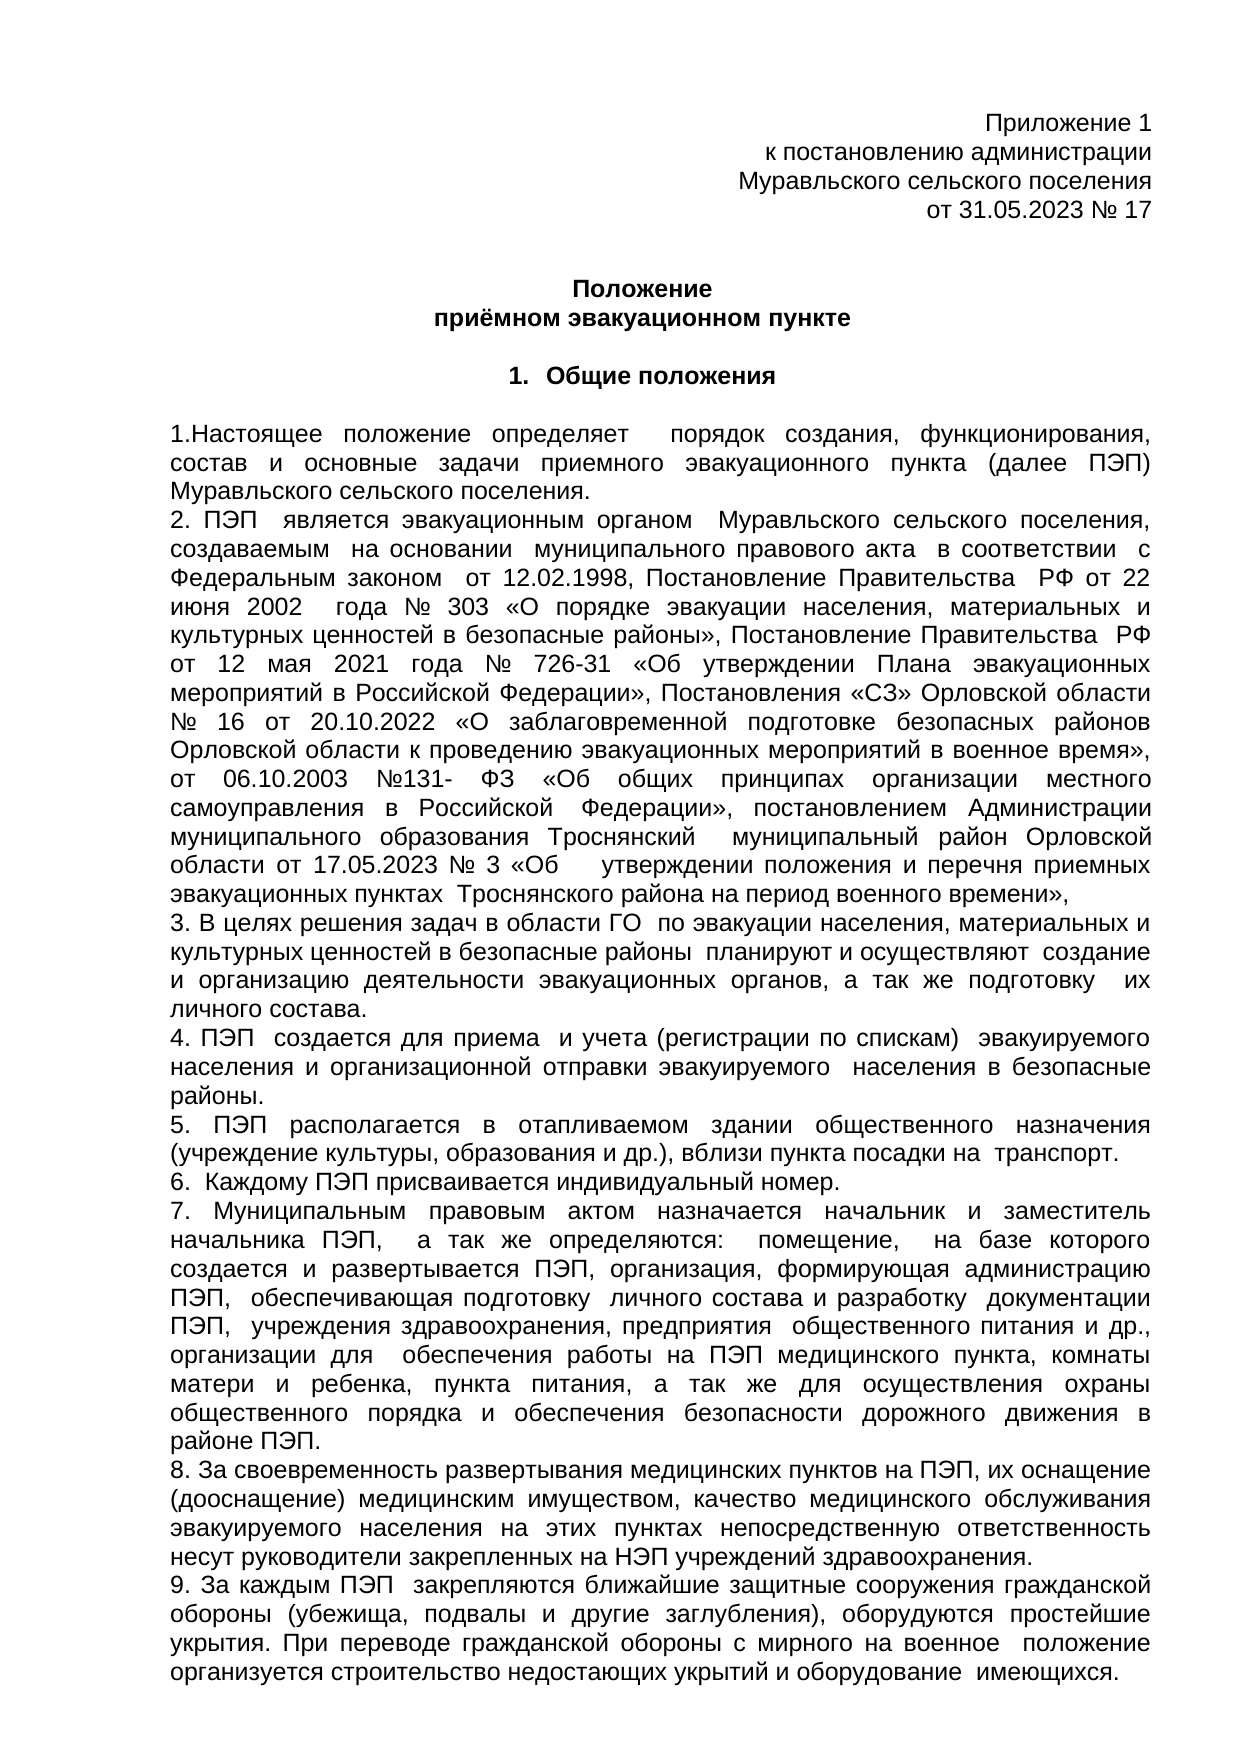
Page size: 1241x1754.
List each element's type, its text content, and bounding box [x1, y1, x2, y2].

list 9. За каждым ПЭП закрепляются ближайшие защитные сооружения гражданской обороны (убежища, подвалы и другие заглубления), оборудуются простейшие укрытия. При переводе гражданской обороны с мирного на военное положение организуется строительство недостающих укрытий и оборудование имеющихся. [170, 1570, 1152, 1685]
list 1.Настоящее положение определяет порядок создания, функционирования, состав и основные задачи приемного эвакуационного пункта (далее ПЭП) Муравльского сельского поселения. [170, 419, 1152, 505]
subtitle к постановлению администрации [132, 137, 1152, 166]
list 7. Муниципальным правовым актом назначается начальник и заместитель начальника ПЭП, а так же определяются: помещение, на базе которого создается и развертывается ПЭП, организация, формирующая администрацию ПЭП, обеспечивающая подготовку личного состава и разработку документации ПЭП, учреждения здравоохранения, предприятия общественного питания и др., организации для обеспечения работы на ПЭП медицинского пункта, комнаты матери и ребенка, пункта питания, а так же для осуществления охраны общественного порядка и обеспечения безопасности дорожного движения в районе ПЭП. [170, 1196, 1152, 1455]
list 2. ПЭП является эвакуационным органом Муравльского сельского поселения, создаваемым на основании муниципального правового акта в соответствии с Федеральным законом от 12.02.1998, Постановление Правительства РФ от 22 июня 2002 года № 303 «О порядке эвакуации населения, материальных и культурных ценностей в безопасные районы», Постановление Правительства РФ от 12 мая 2021 года № 726-31 «Об утверждении Плана эвакуационных мероприятий в Российской Федерации», Постановления «СЗ» Орловской области № 16 от 20.10.2022 «О заблаговременной подготовке безопасных районов Орловской области к проведению эвакуационных мероприятий в военное время», от 06.10.2003 №131- ФЗ «Об общих принципах организации местного самоуправления в Российской Федерации», постановлением Администрации муниципального образования Троснянский муниципальный район Орловской области от 17.05.2023 № 3 «Об утверждении положения и перечня приемных эвакуационных пунктах Троснянского района на период военного времени», [170, 505, 1152, 908]
text приёмном эвакуационном пункте [132, 303, 1152, 332]
list 3. В целях решения задач в области ГО по эвакуации населения, материальных и культурных ценностей в безопасные районы планируют и осуществляют создание и организацию деятельности эвакуационных органов, а так же подготовку их личного состава. [170, 908, 1152, 1023]
list 8. За своевременность развертывания медицинских пунктов на ПЭП, их оснащение (дооснащение) медицинским имуществом, качество медицинского обслуживания эвакуируемого населения на этих пунктах непосредственную ответственность несут руководители закрепленных на НЭП учреждений здравоохранения. [170, 1455, 1152, 1570]
list Общие положения [132, 361, 1152, 389]
subtitle Приложение 1 [132, 108, 1152, 137]
subtitle Положение [132, 274, 1152, 303]
list 4. ПЭП создается для приема и учета (регистрации по спискам) эвакуируемого населения и организационной отправки эвакуируемого населения в безопасные районы. [170, 1023, 1152, 1109]
subtitle от 31.05.2023 № 17 [132, 194, 1152, 223]
subtitle Муравльского сельского поселения [132, 166, 1152, 194]
list 5. ПЭП располагается в отапливаемом здании общественного назначения (учреждение культуры, образования и др.), вблизи пункта посадки на транспорт. [170, 1109, 1152, 1167]
list 6. Каждому ПЭП присваивается индивидуальный номер. [170, 1167, 1152, 1196]
